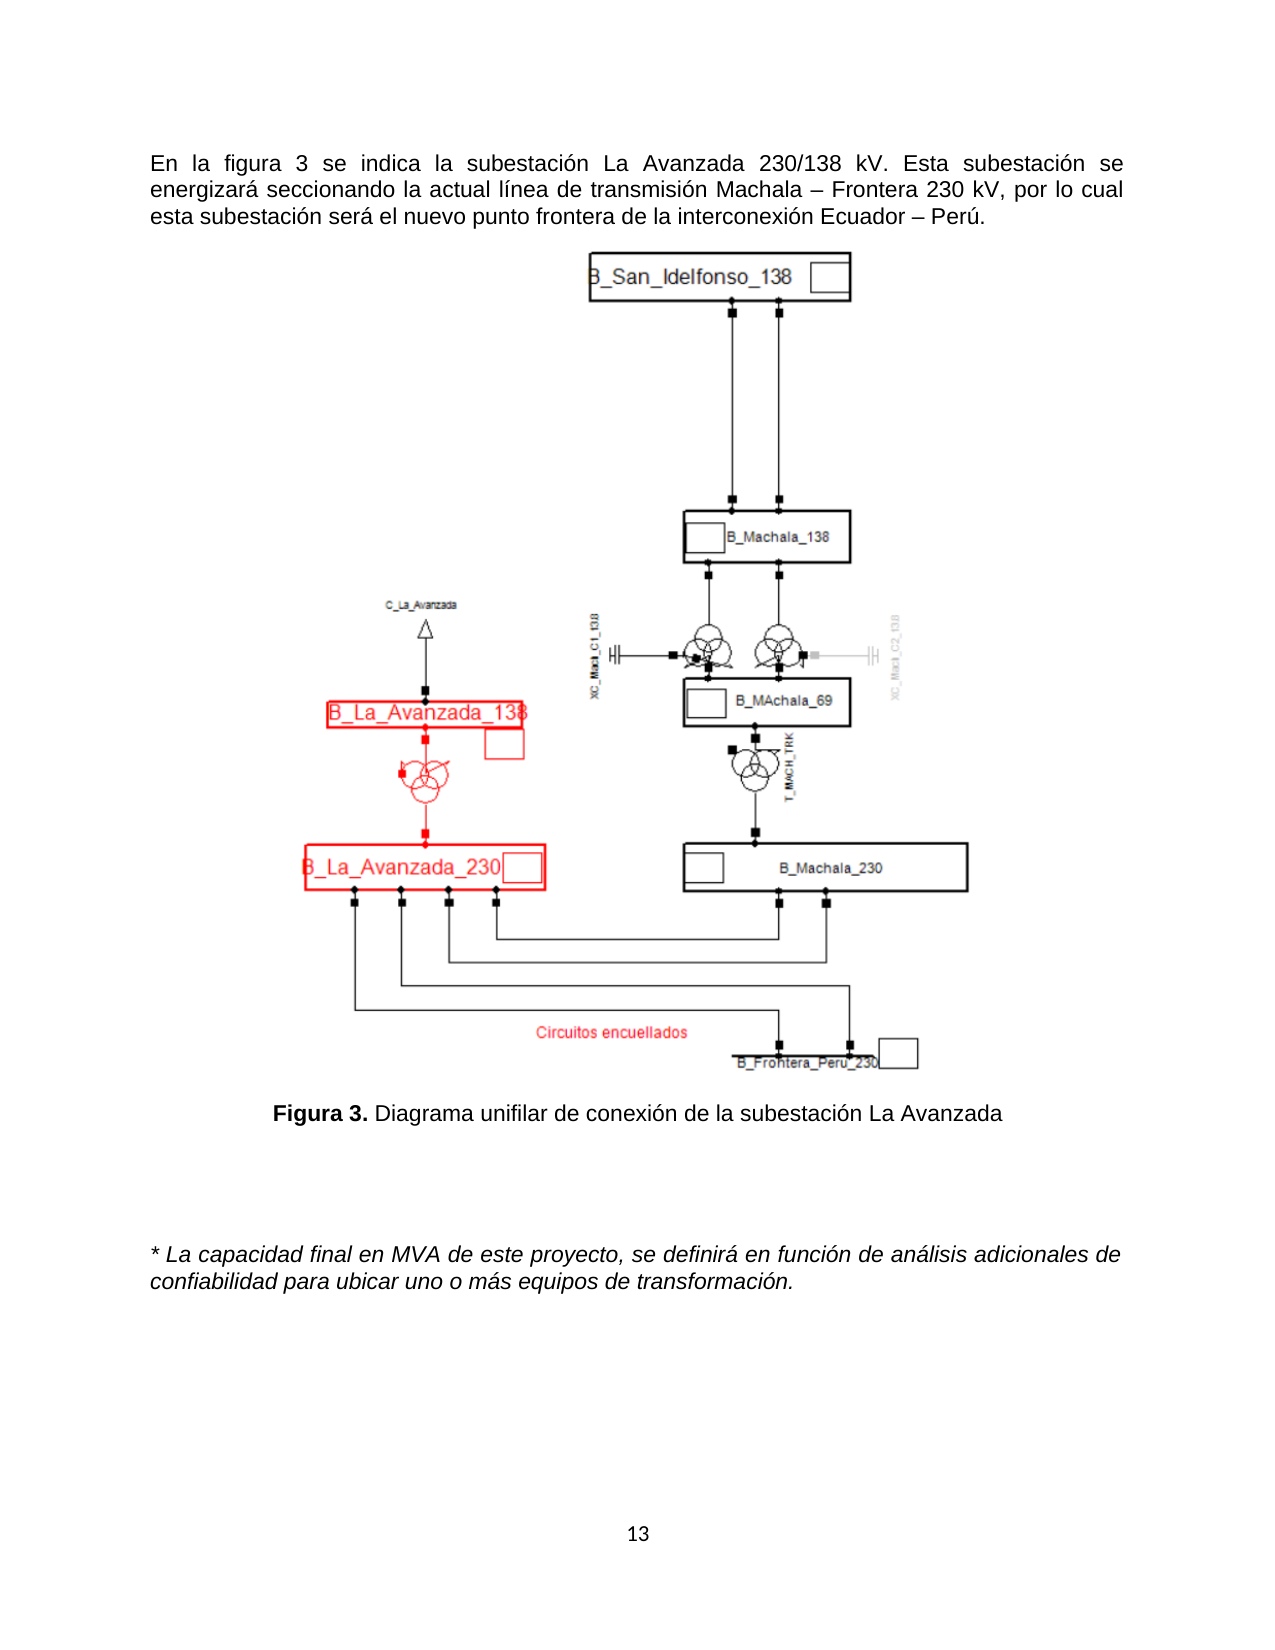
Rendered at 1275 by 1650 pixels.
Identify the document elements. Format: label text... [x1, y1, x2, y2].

text En la figura 3 se indica la subestación La Avanzada 230/138 kV. Esta subestación se energizará seccionando la actual línea de transmisión Machala – Frontera 230 kV, por lo cual esta subestación será el nuevo punto frontera de la interconexión Ecuador – Perú. [150, 150, 1125, 229]
picture [293, 250, 982, 1079]
text Figura 3. Diagrama unifilar de conexión de la subestación La Avanzada [150, 1100, 1125, 1126]
text * La capacidad final en MVA de este proyecto, se definirá en función de análisis adicionales de confiabilidad para ubicar uno o más equipos de transformación. [150, 1241, 1125, 1294]
